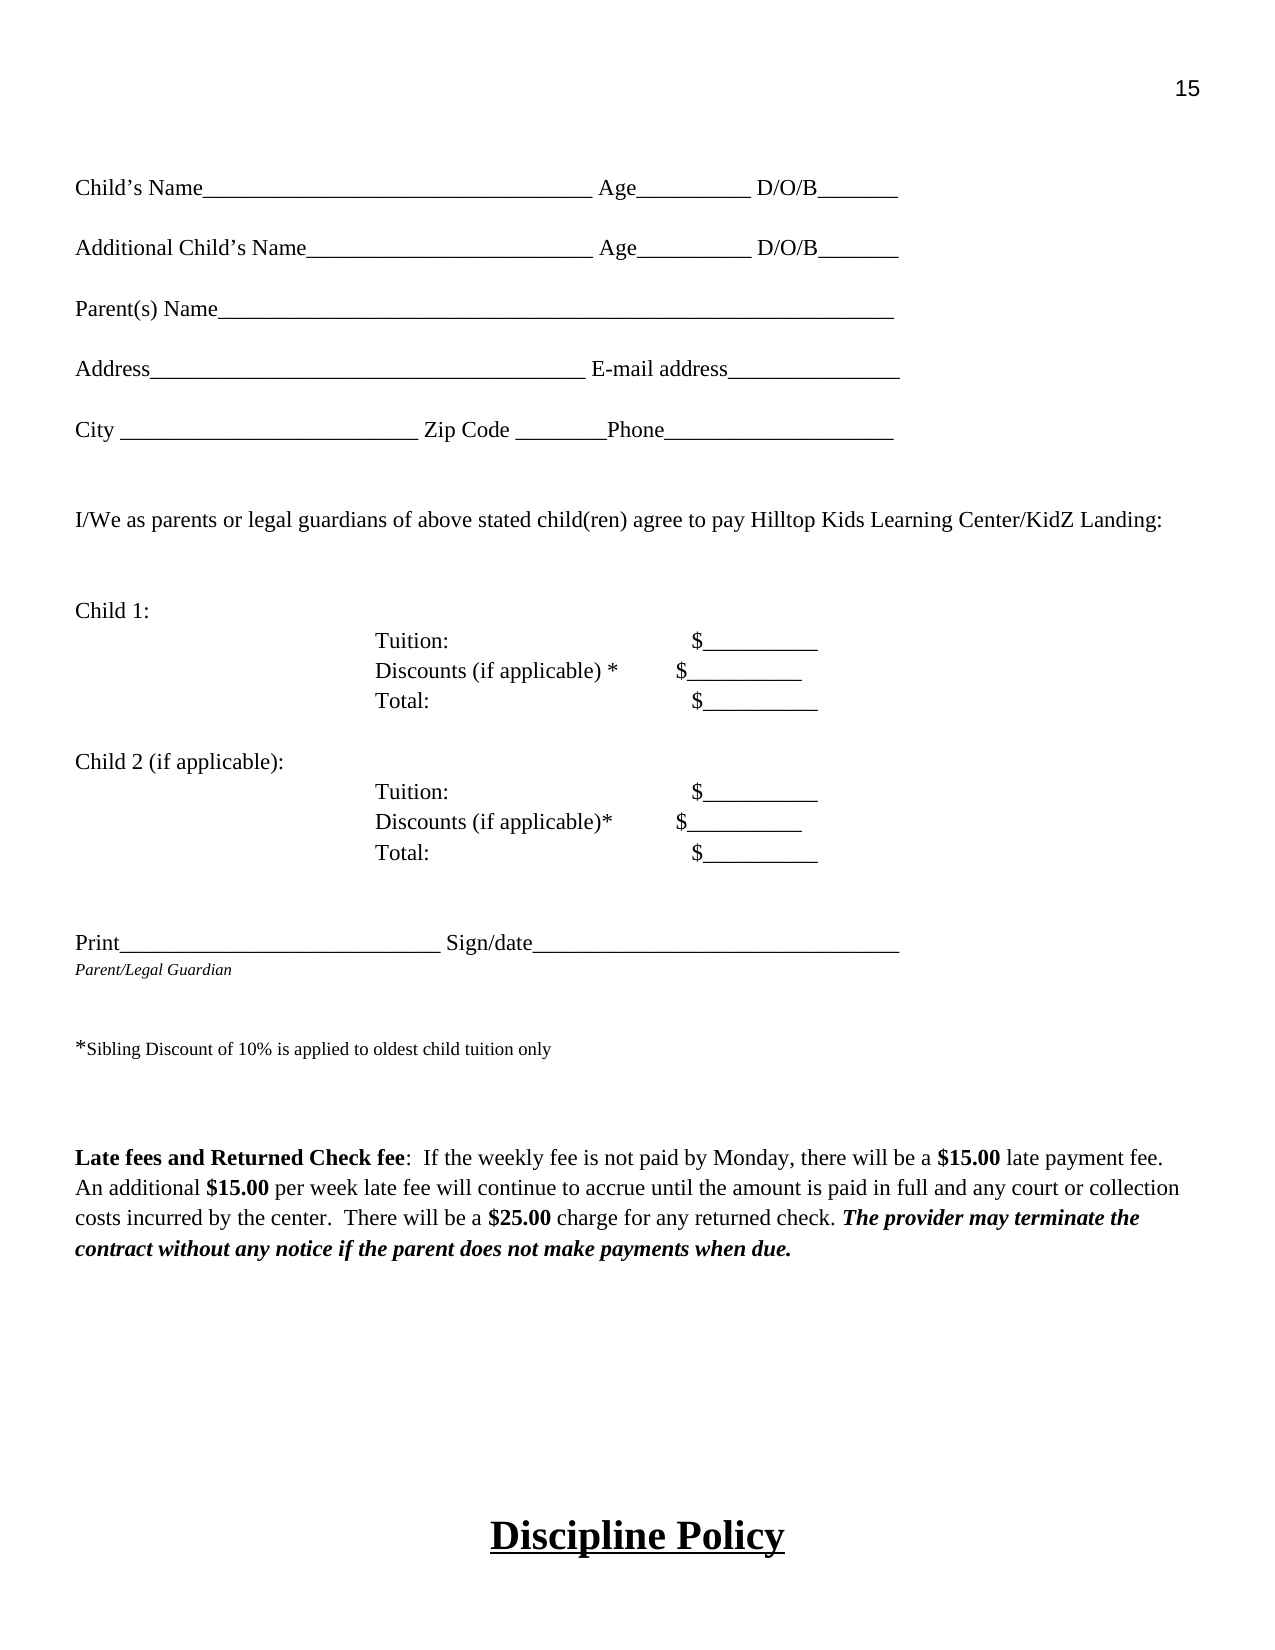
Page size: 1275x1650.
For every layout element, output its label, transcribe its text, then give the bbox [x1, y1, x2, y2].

text Child 2 (if applicable): [75, 748, 1200, 774]
text Child’s Name__________________________________ Age__________ D/O/B_______ [75, 174, 1200, 200]
text Discipline Policy [75, 1511, 1200, 1558]
text Parent/Legal Guardian [75, 959, 1200, 978]
text City __________________________ Zip Code ________Phone____________________ [75, 416, 1200, 442]
text Total: $__________ [75, 687, 1200, 714]
text Discounts (if applicable)* $__________ [75, 808, 1200, 835]
text Child 1: [75, 597, 1200, 623]
text Print____________________________ Sign/date________________________________ [75, 929, 1200, 956]
text Tuition: $__________ [300, 778, 1200, 804]
text Address______________________________________ E-mail address_______________ [75, 355, 1200, 382]
text Late fees and Returned Check fee: If the weekly fee is not paid by Monday, there will be a $15.00 late payment fee. An additional $15.00 per week late fee will continue to accrue until the amount is paid in full and any court or collection costs incurred by the center. There will be a $25.00 charge for any returned check. The provider may terminate the contract without any notice if the parent does not make payments when due. [75, 1144, 1200, 1261]
text Additional Child’s Name_________________________ Age__________ D/O/B_______ [75, 234, 1200, 261]
text Total: $__________ [75, 838, 1200, 865]
text Tuition: $__________ [300, 627, 1200, 653]
text I/We as parents or legal guardians of above stated child(ren) agree to pay Hilltop Kids Learning Center/KidZ Landing: [75, 506, 1200, 533]
text Parent(s) Name___________________________________________________________ [75, 295, 1200, 321]
text Discounts (if applicable) * $__________ [75, 657, 1200, 684]
text *Sibling Discount of 10% is applied to oldest child tuition only [75, 1033, 1200, 1060]
